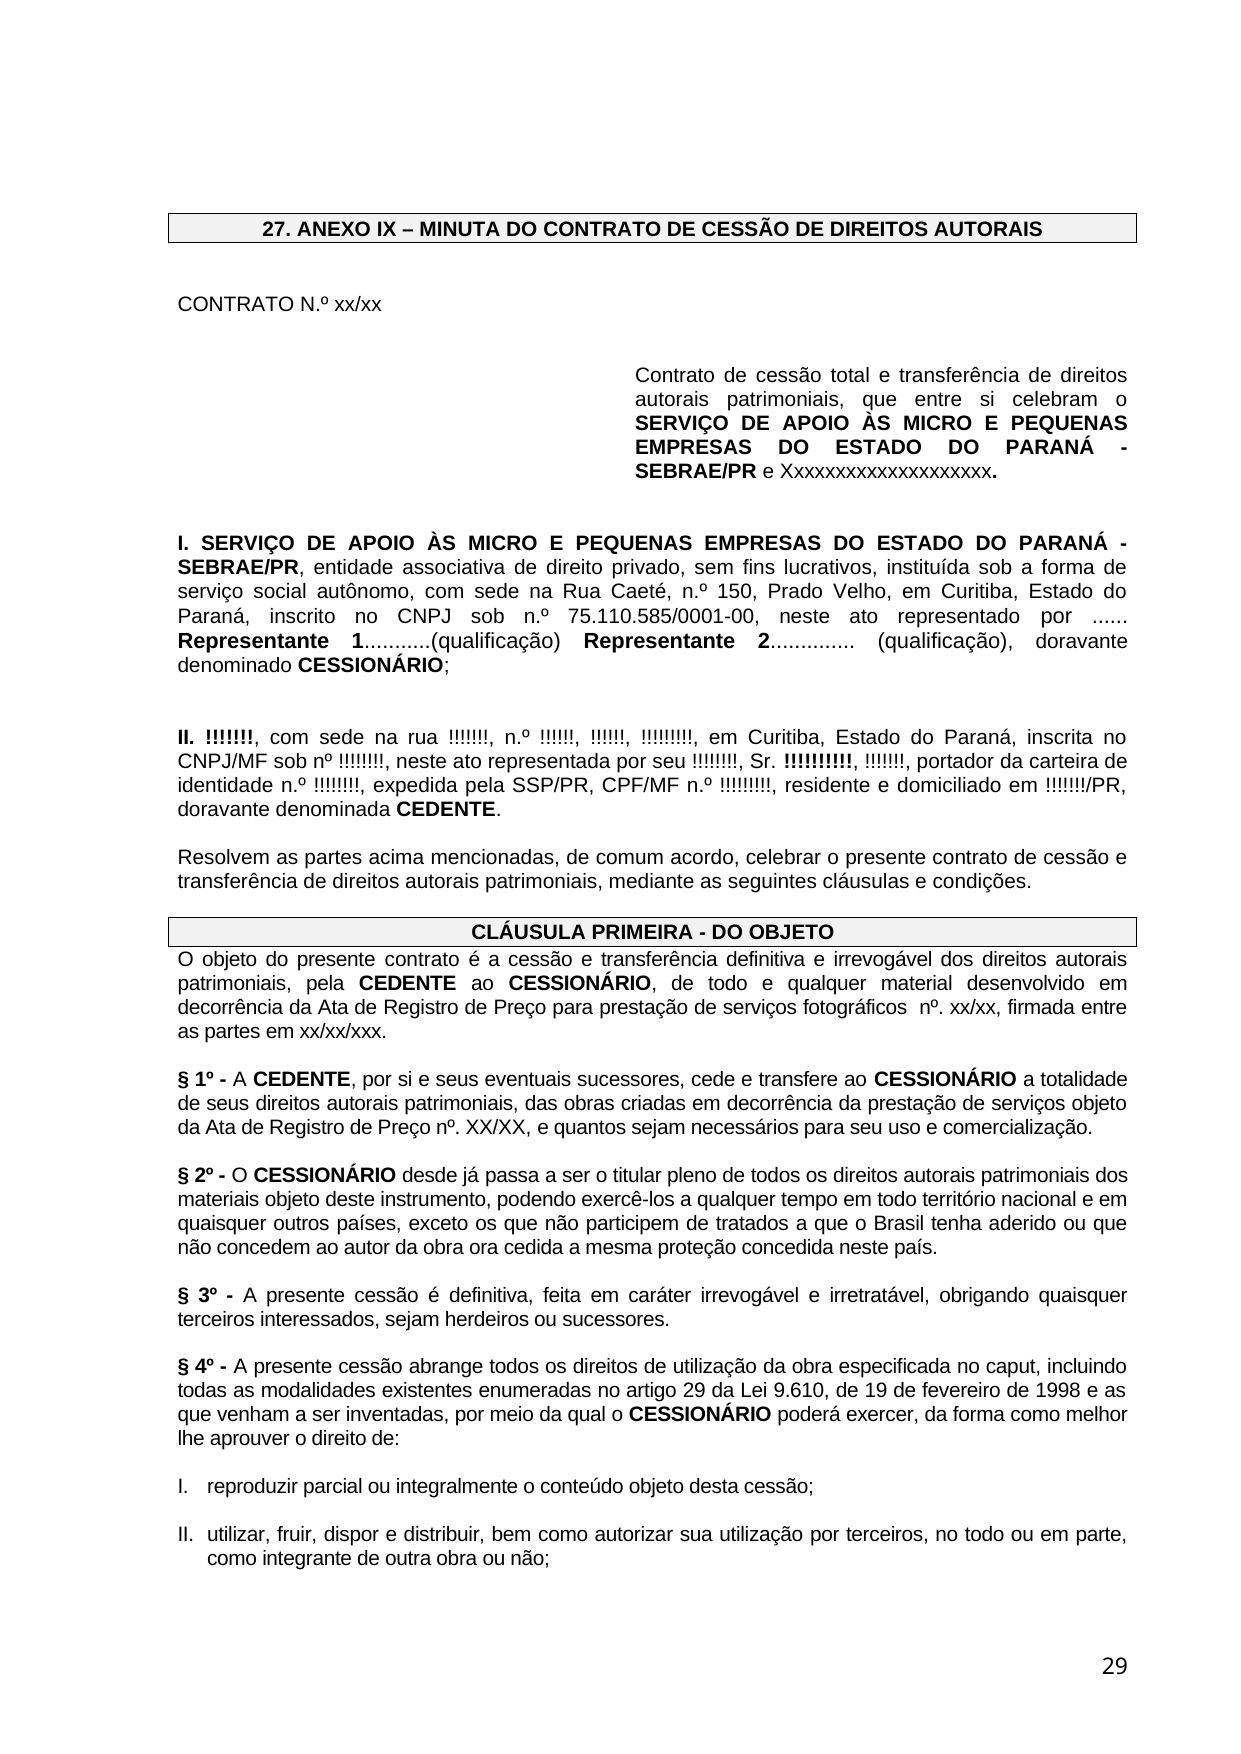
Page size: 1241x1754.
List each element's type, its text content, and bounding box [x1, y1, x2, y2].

text I. SERVIÇO DE APOIO ÀS MICRO E PEQUENAS EMPRESAS DO ESTADO DO PARANÁ - SEBRAE/PR, entidade associativa de direito privado, sem fins lucrativos, instituída sob a forma de serviço social autônomo, com sede na Rua Caeté, n.º 150, Prado Velho, em Curitiba, Estado do Paraná, inscrito no CNPJ sob n.º 75.110.585/0001-00, neste ato representado por ...... Representante 1...........(qualificação) Representante 2.............. (qualificação), doravante denominado CESSIONÁRIO; [177, 531, 1128, 677]
list reproduzir parcial ou integralmente o conteúdo objeto desta cessão; [177, 1474, 1128, 1498]
list utilizar, fruir, dispor e distribuir, bem como autorizar sua utilização por terceiros, no todo ou em parte, como integrante de outra obra ou não; [177, 1522, 1128, 1570]
text II. !!!!!!!, com sede na rua !!!!!!!, n.º !!!!!!, !!!!!!, !!!!!!!!!, em Curitiba, Estado do Paraná, inscrita no CNPJ/MF sob nº !!!!!!!!, neste ato representada por seu !!!!!!!!, Sr. !!!!!!!!!!, !!!!!!!, portador da carteira de identidade n.º !!!!!!!!, expedida pela SSP/PR, CPF/MF n.º !!!!!!!!!, residente e domiciliado em !!!!!!!/PR, doravante denominada CEDENTE. [177, 725, 1128, 821]
subtitle 27. ANEXO IX – MINUTA DO CONTRATO DE CESSÃO DE DIREITOS AUTORAIS [169, 214, 1136, 242]
text § 1º - A CEDENTE, por si e seus eventuais sucessores, cede e transfere ao CESSIONÁRIO a totalidade de seus direitos autorais patrimoniais, das obras criadas em decorrência da prestação de serviços objeto da Ata de Registro de Preço nº. XX/XX, e quantos sejam necessários para seu uso e comercialização. [177, 1067, 1128, 1139]
text § 3º - A presente cessão é definitiva, feita em caráter irrevogável e irretratável, obrigando quaisquer terceiros interessados, sejam herdeiros ou sucessores. [177, 1282, 1128, 1330]
text § 4º - A presente cessão abrange todos os direitos de utilização da obra especificada no caput, incluindo todas as modalidades existentes enumeradas no artigo 29 da Lei 9.610, de 19 de fevereiro de 1998 e as que venham a ser inventadas, por meio da qual o CESSIONÁRIO poderá exercer, da forma como melhor lhe aprouver o direito de: [177, 1354, 1128, 1450]
text O objeto do presente contrato é a cessão e transferência definitiva e irrevogável dos direitos autorais patrimoniais, pela CEDENTE ao CESSIONÁRIO, de todo e qualquer material desenvolvido em decorrência da Ata de Registro de Preço para prestação de serviços fotográficos nº. xx/xx, firmada entre as partes em xx/xx/xxx. [177, 947, 1128, 1043]
text § 2º - O CESSIONÁRIO desde já passa a ser o titular pleno de todos os direitos autorais patrimoniais dos materiais objeto deste instrumento, podendo exercê-los a qualquer tempo em todo território nacional e em quaisquer outros países, exceto os que não participem de tratados a que o Brasil tenha aderido ou que não concedem ao autor da obra ora cedida a mesma proteção concedida neste país. [177, 1163, 1128, 1258]
text CONTRATO N.º xx/xx [177, 291, 1128, 315]
text Contrato de cessão total e transferência de direitos autorais patrimoniais, que entre si celebram o SERVIÇO DE APOIO ÀS MICRO E PEQUENAS EMPRESAS DO ESTADO DO PARANÁ - SEBRAE/PR e Xxxxxxxxxxxxxxxxxxxx. [635, 363, 1128, 483]
text Resolvem as partes acima mencionadas, de comum acordo, celebrar o presente contrato de cessão e transferência de direitos autorais patrimoniais, mediante as seguintes cláusulas e condições. [177, 845, 1128, 893]
subtitle CLÁUSULA PRIMEIRA - DO OBJETO [169, 918, 1136, 946]
